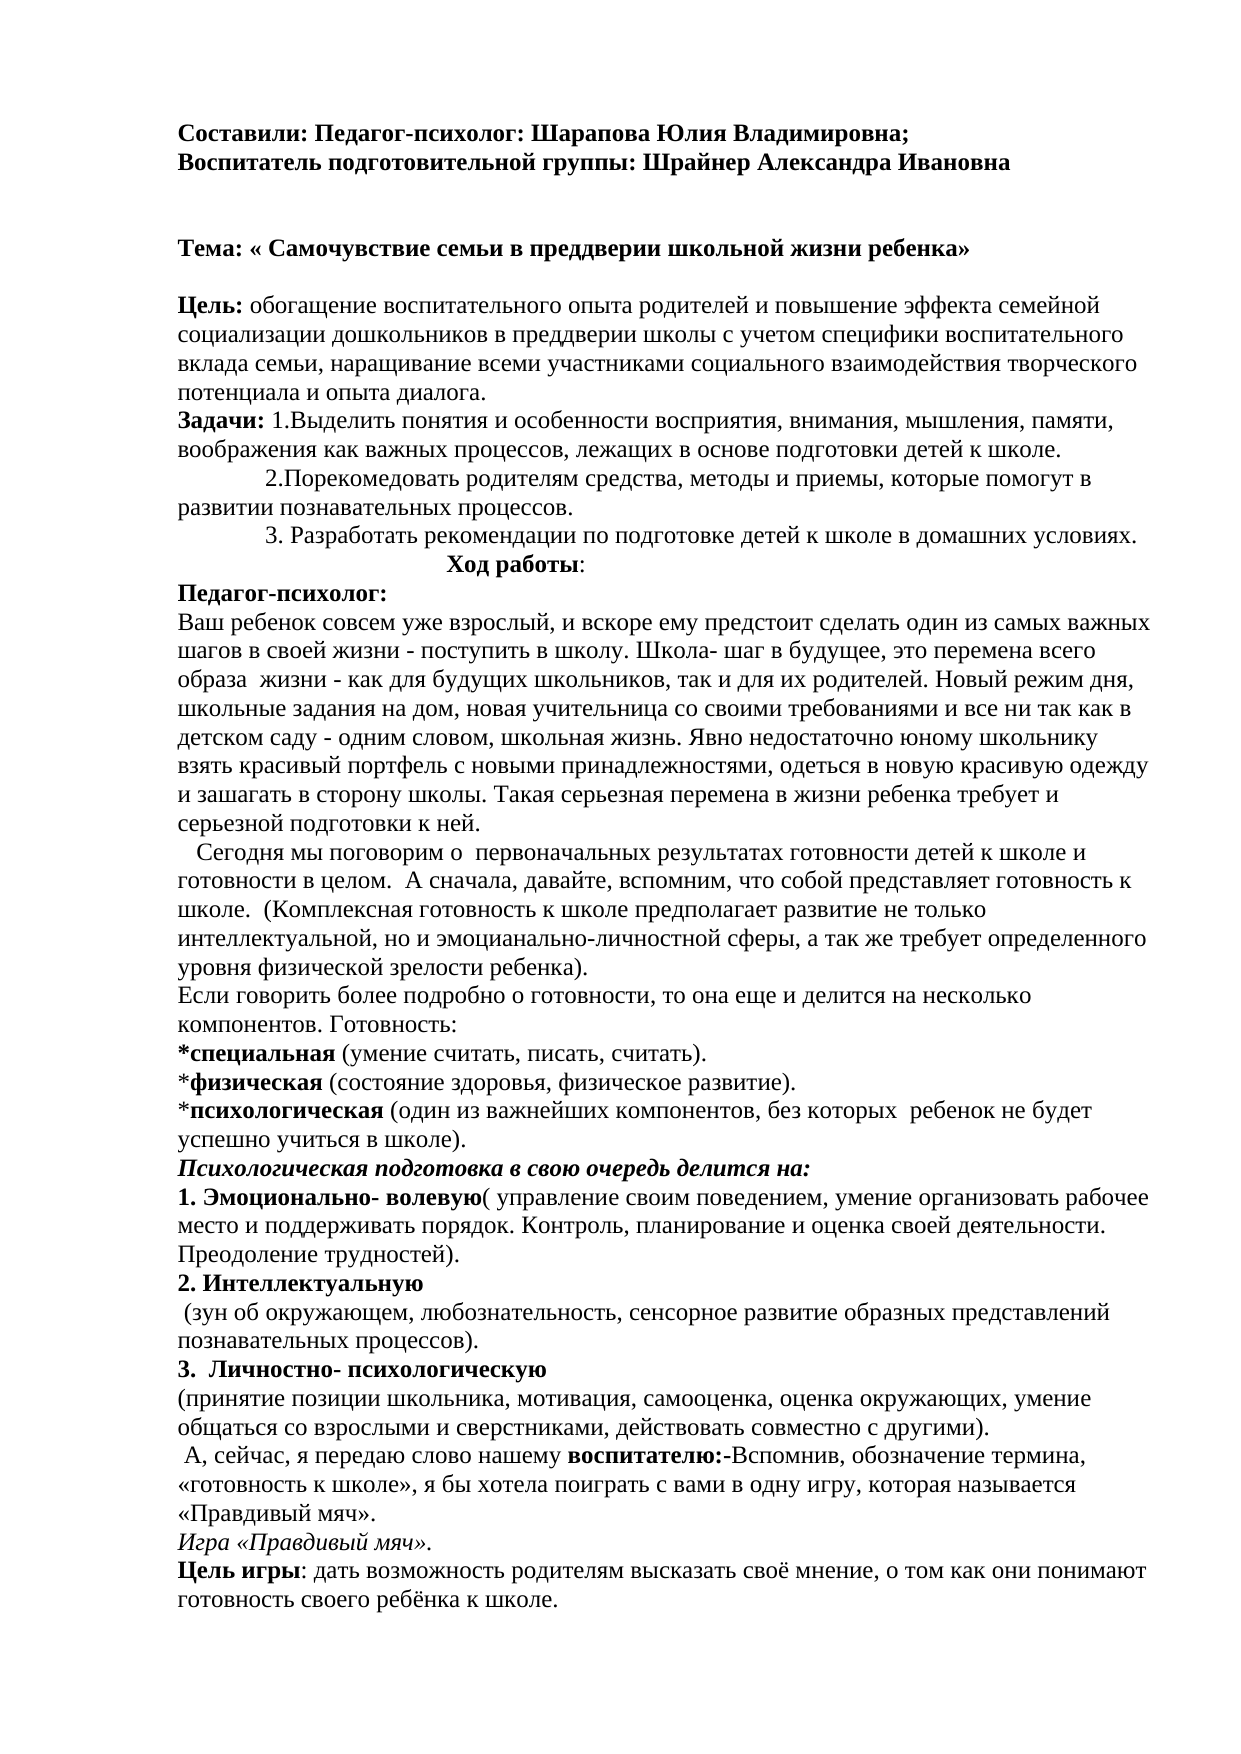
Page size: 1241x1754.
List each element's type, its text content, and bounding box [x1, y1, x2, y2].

text 2.Порекомедовать родителям средства, методы и приемы, которые помогут в развитии познавательных процессов. [177, 463, 1152, 521]
text (зун об окружающем, любознательность, сенсорное развитие образных представлений познавательных процессов). [177, 1297, 1152, 1354]
text *специальная (умение считать, писать, считать). [177, 1038, 1152, 1067]
text А, сейчас, я передаю слово нашему воспитателю:-Вспомнив, обозначение термина, «готовность к школе», я бы хотела поиграть с вами в одну игру, которая называется «Правдивый мяч». [177, 1441, 1152, 1527]
text Ваш ребенок совсем уже взрослый, и вскоре ему предстоит сделать один из самых важных шагов в своей жизни - поступить в школу. Школа- шаг в будущее, это перемена всего образа жизни - как для будущих школьников, так и для их родителей. Новый режим дня, школьные задания на дом, новая учительница со своими требованиями и все ни так как в детском саду - одним словом, школьная жизнь. Явно недостаточно юному школьнику взять красивый портфель с новыми принадлежностями, одеться в новую красивую одежду и зашагать в сторону школы. Такая серьезная перемена в жизни ребенка требует и серьезной подготовки к ней. [177, 607, 1152, 837]
text 3. Разработать рекомендации по подготовке детей к школе в домашних условиях. [177, 521, 1152, 549]
text Сегодня мы поговорим о первоначальных результатах готовности детей к школе и готовности в целом. А сначала, давайте, вспомним, что собой представляет готовность к школе. (Комплексная готовность к школе предполагает развитие не только интеллектуальной, но и эмоцианально-личностной сферы, а так же требует определенного уровня физической зрелости ребенка). [177, 837, 1152, 981]
text Цель игры: дать возможность родителям высказать своё мнение, о том как они понимают готовность своего ребёнка к школе. [177, 1556, 1152, 1613]
text *психологическая (один из важнейших компонентов, без которых ребенок не будет успешно учиться в школе). [177, 1096, 1152, 1153]
text Если говорить более подробно о готовности, то она еще и делится на несколько компонентов. Готовность: [177, 981, 1152, 1038]
text Задачи: 1.Выделить понятия и особенности восприятия, внимания, мышления, памяти, воображения как важных процессов, лежащих в основе подготовки детей к школе. [177, 406, 1152, 463]
text *физическая (состояние здоровья, физическое развитие). [177, 1067, 1152, 1096]
text Воспитатель подготовительной группы: Шрайнер Александра Ивановна [177, 147, 1152, 176]
text Психологическая подготовка в свою очередь делится на: 1. Эмоционально- волевую( управление своим поведением, умение организовать рабочее место и поддерживать порядок. Контроль, планирование и оценка своей деятельности. Преодоление трудностей). 2. Интеллектуальную [177, 1153, 1152, 1297]
text 3. Личностно- психологическую (принятие позиции школьника, мотивация, самооценка, оценка окружающих, умение общаться со взрослыми и сверстниками, действовать совместно с другими). [177, 1354, 1152, 1441]
text Составили: Педагог-психолог: Шарапова Юлия Владимировна; [177, 118, 1152, 147]
text Игра «Правдивый мяч». [177, 1527, 1152, 1556]
text Цель: обогащение воспитательного опыта родителей и повышение эффекта семейной социализации дошкольников в преддверии школы с учетом специфики воспитательного вклада семьи, наращивание всеми участниками социального взаимодействия творческого потенциала и опыта диалога. [177, 291, 1152, 406]
text Педагог-психолог: [177, 578, 1152, 607]
text Тема: « Самочувствие семьи в преддверии школьной жизни ребенка» [177, 233, 1152, 262]
text Ход работы: [177, 549, 1152, 578]
